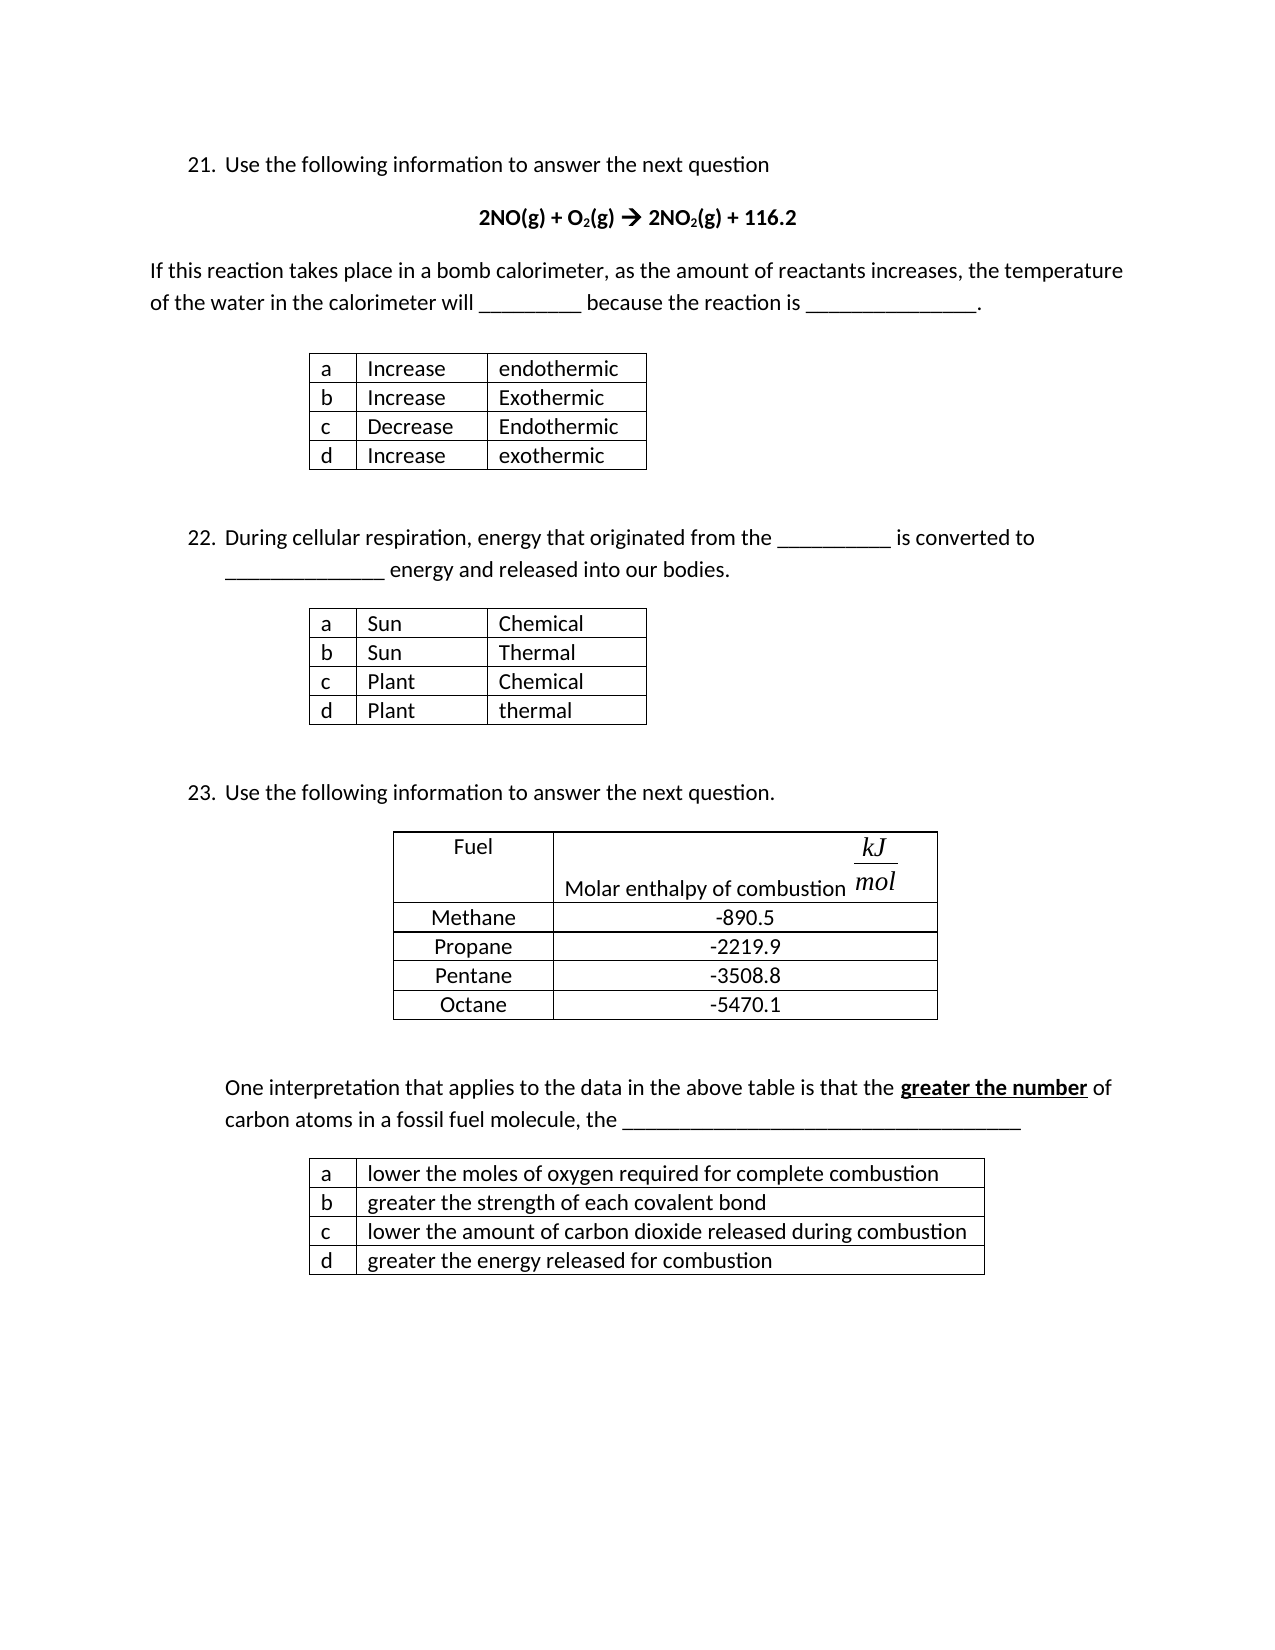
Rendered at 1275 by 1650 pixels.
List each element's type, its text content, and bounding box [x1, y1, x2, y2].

table_cell Exothermic [488, 383, 646, 411]
table_cell Propane [394, 933, 553, 960]
table_cell Increase [357, 441, 487, 469]
table_cell d [310, 1246, 356, 1274]
list During cellular respiration, energy that originated from the __________ is converted to ______________ energy and released into our bodies. [187, 523, 1125, 583]
table_cell c [310, 667, 356, 695]
table_cell exothermic [488, 441, 646, 469]
table_header a [310, 1159, 356, 1187]
table_cell Endothermic [488, 412, 646, 440]
text One interpretation that applies to the data in the above table is that the greater the number of carbon atoms in a fossil fuel molecule, the ___________________________________ [225, 1073, 1125, 1133]
table_header lower the moles of oxygen required for complete combustion [357, 1159, 984, 1187]
table_cell greater the energy released for combustion [357, 1246, 984, 1274]
table_cell Chemical [488, 667, 646, 695]
table_cell Octane [394, 991, 553, 1018]
table_cell Methane [394, 903, 553, 931]
table_cell d [310, 696, 356, 724]
table_header Fuel [394, 833, 553, 902]
table_cell greater the strength of each covalent bond [357, 1188, 984, 1216]
table_cell Plant [357, 696, 487, 724]
list Use the following information to answer the next question [187, 150, 1125, 178]
table_header Molar enthalpy of combustion [554, 833, 937, 902]
table_cell Increase [357, 383, 487, 411]
list Use the following information to answer the next question. [187, 778, 1125, 806]
table_cell Pentane [394, 961, 553, 989]
table_cell d [310, 441, 356, 469]
table_cell -2219.9 [554, 933, 937, 960]
table_cell Sun [357, 638, 487, 666]
table_cell b [310, 638, 356, 666]
table_cell -3508.8 [554, 961, 937, 989]
table_cell -5470.1 [554, 991, 937, 1018]
table_header Increase [357, 354, 487, 382]
table_cell lower the amount of carbon dioxide released during combustion [357, 1217, 984, 1245]
table_header a [310, 609, 356, 637]
table_cell thermal [488, 696, 646, 724]
table_cell c [310, 1217, 356, 1245]
table_cell Thermal [488, 638, 646, 666]
table_header Sun [357, 609, 487, 637]
table_header Chemical [488, 609, 646, 637]
table_cell Plant [357, 667, 487, 695]
table_header endothermic [488, 354, 646, 382]
table_cell -890.5 [554, 903, 937, 931]
text 2NO(g) + O2(g) 2NO2(g) + 116.2 [150, 203, 1125, 231]
table_cell b [310, 1188, 356, 1216]
table_cell c [310, 412, 356, 440]
text If this reaction takes place in a bomb calorimeter, as the amount of reactants increases, the temperature of the water in the calorimeter will _________ because the reaction is _______________. [150, 256, 1125, 316]
table_header a [310, 354, 356, 382]
table_cell Decrease [357, 412, 487, 440]
table_cell b [310, 383, 356, 411]
